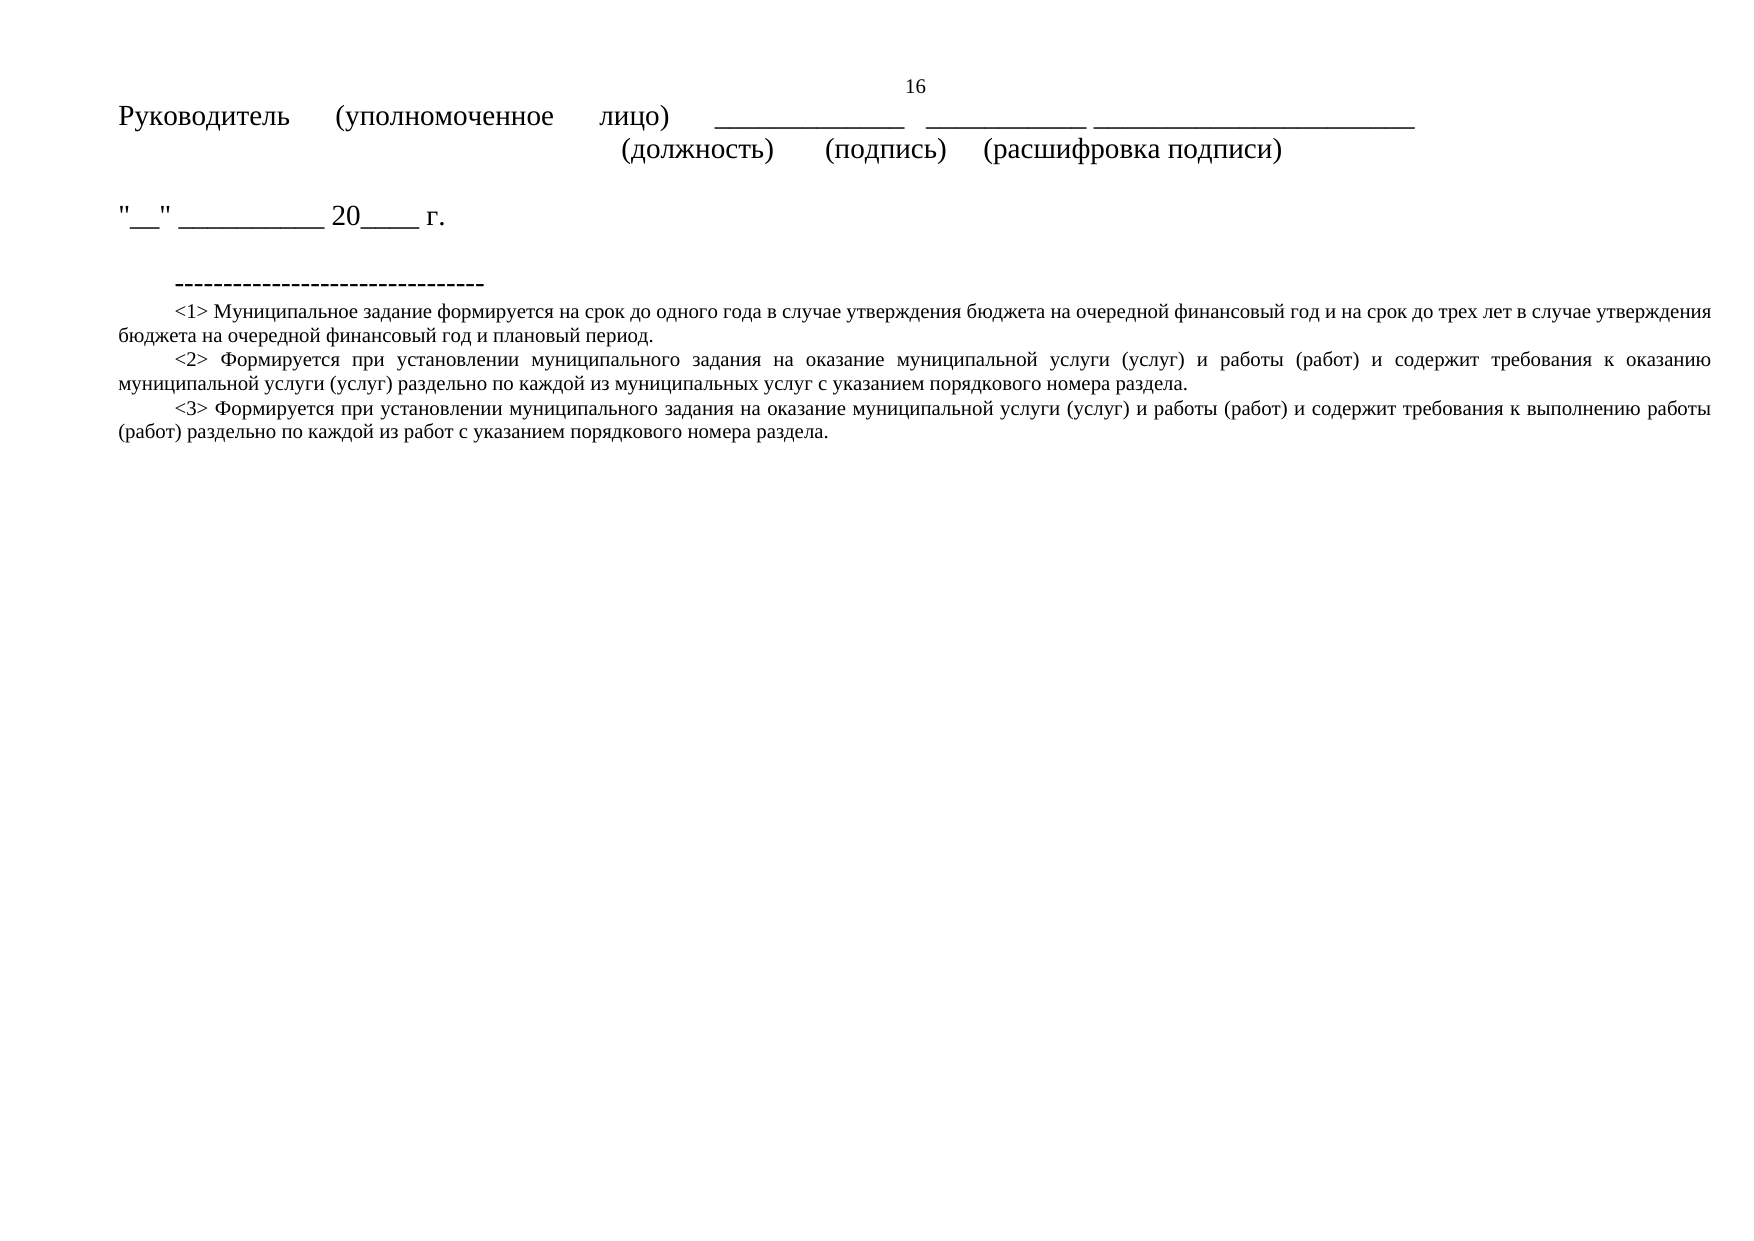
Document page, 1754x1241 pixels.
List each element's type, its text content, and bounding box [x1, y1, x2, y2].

text <1> Муниципальное задание формируется на срок до одного года в случае утверждения бюджета на очередной финансовый год и на срок до трех лет в случае утверждения бюджета на очередной финансовый год и плановый период. [118, 299, 1713, 347]
text Руководитель (уполномоченное лицо) _____________ ___________ ______________________ [118, 98, 1713, 131]
text -------------------------------- [118, 266, 1713, 299]
text (должность) (подпись) (расшифровка подписи) [118, 131, 1713, 165]
text <2> Формируется при установлении муниципального задания на оказание муниципальной услуги (услуг) и работы (работ) и содержит требования к оказанию муниципальной услуги (услуг) раздельно по каждой из муниципальных услуг с указанием порядкового номера раздела. [118, 347, 1713, 395]
text "__" __________ 20____ г. [118, 198, 1713, 232]
text <3> Формируется при установлении муниципального задания на оказание муниципальной услуги (услуг) и работы (работ) и содержит требования к выполнению работы (работ) раздельно по каждой из работ с указанием порядкового номера раздела. [118, 395, 1713, 443]
